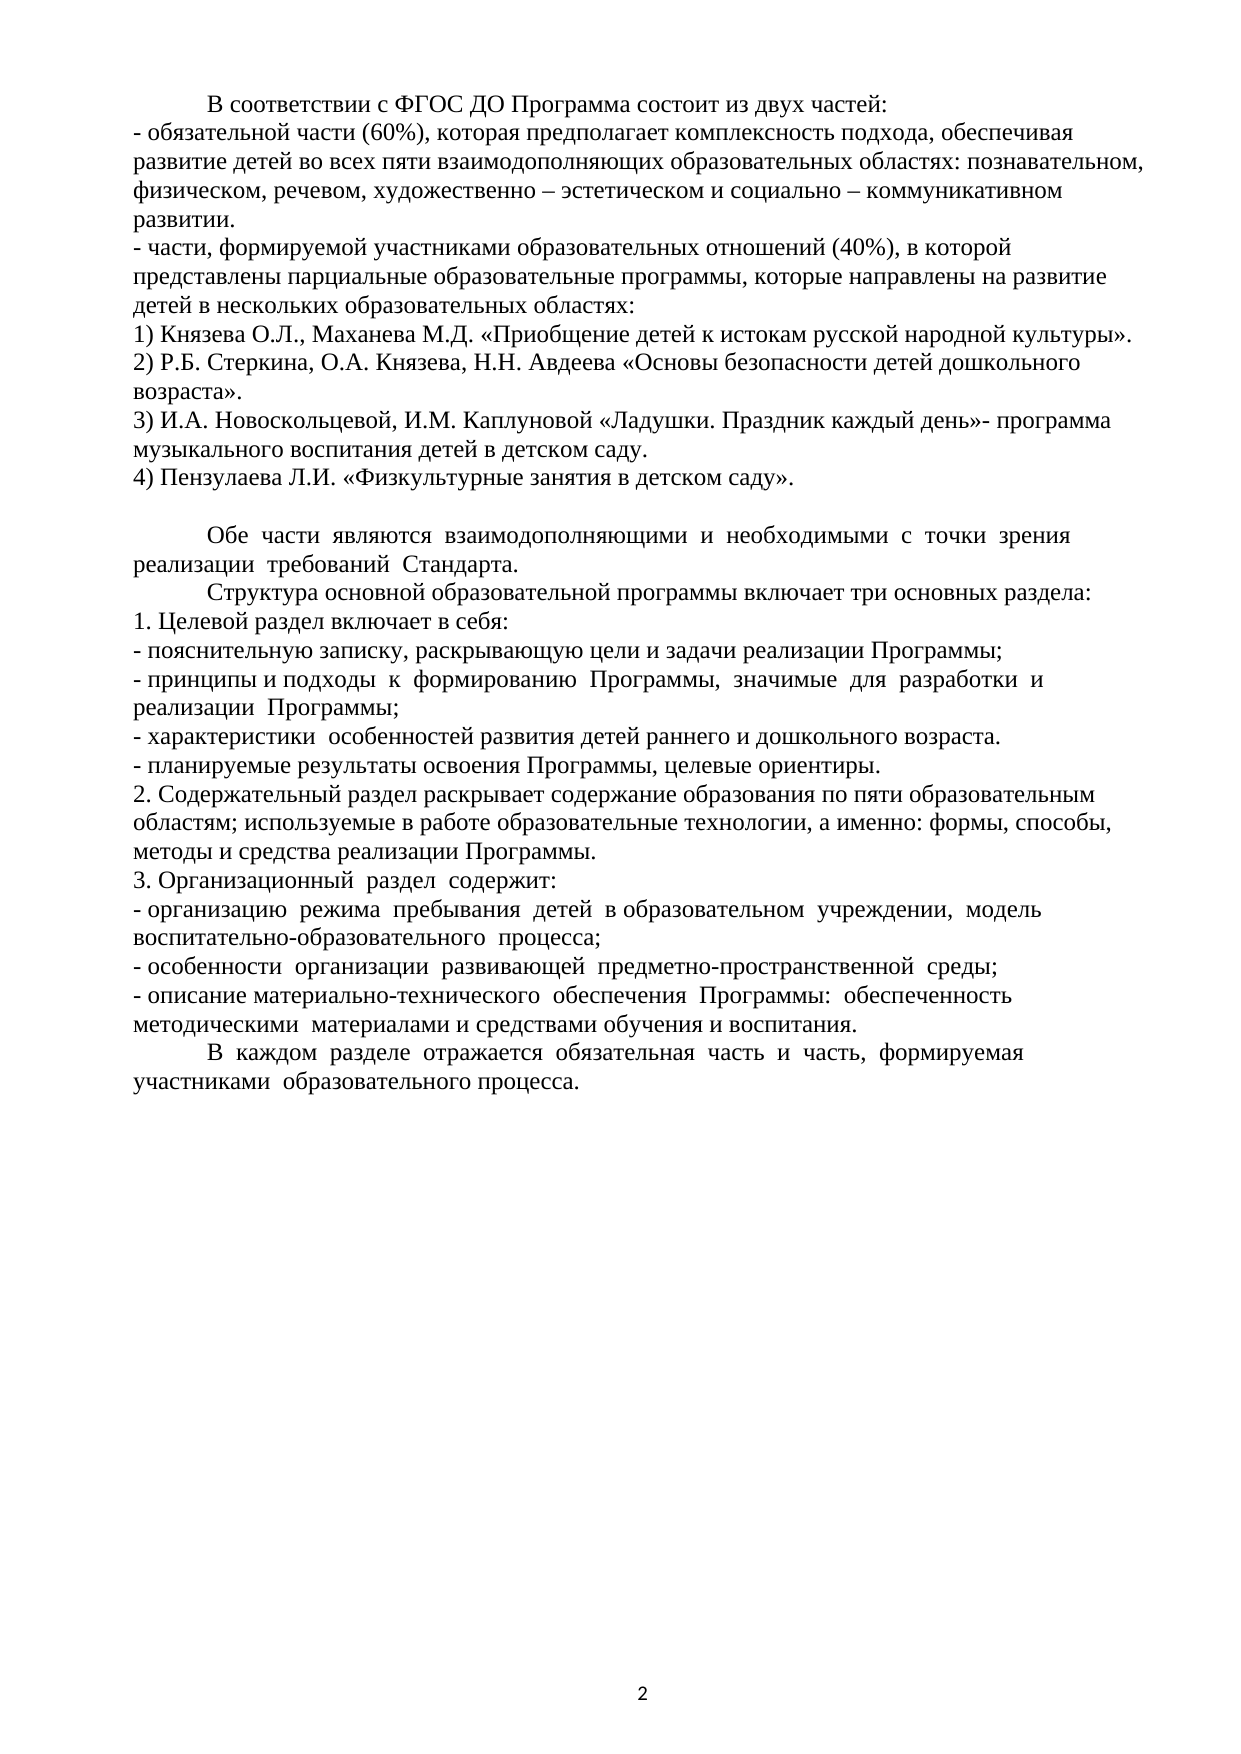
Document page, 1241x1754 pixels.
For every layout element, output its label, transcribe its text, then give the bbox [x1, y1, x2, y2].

text - организацию режима пребывания детей в образовательном учреждении, модель воспитательно-образовательного процесса; [133, 894, 1151, 951]
text Структура основной образовательной программы включает три основных раздела: [133, 577, 1151, 606]
text - пояснительную записку, раскрывающую цели и задачи реализации Программы; [133, 635, 1151, 664]
text - особенности организации развивающей предметно-пространственной среды; [133, 951, 1151, 980]
text - принципы и подходы к формированию Программы, значимые для разработки и реализации Программы; [133, 664, 1151, 721]
text - характеристики особенностей развития детей раннего и дошкольного возраста. [133, 721, 1151, 750]
text 4) Пензулаева Л.И. «Физкультурные занятия в детском саду». [133, 462, 1151, 491]
text 2. Содержательный раздел раскрывает содержание образования по пяти образовательным [133, 779, 1151, 807]
text 3) И.А. Новоскольцевой, И.М. Каплуновой «Ладушки. Праздник каждый день»- программа музыкального воспитания детей в детском саду. [133, 405, 1151, 462]
text В соответствии с ФГОС ДО Программа состоит из двух частей: [133, 89, 1151, 117]
text 3. Организационный раздел содержит: [133, 865, 1151, 894]
text - планируемые результаты освоения Программы, целевые ориентиры. [133, 750, 1151, 779]
text В каждом разделе отражается обязательная часть и часть, формируемая участниками образовательного процесса. [133, 1037, 1151, 1095]
text областям; используемые в работе образовательные технологии, а именно: формы, способы, методы и средства реализации Программы. [133, 807, 1151, 865]
text - части, формируемой участниками образовательных отношений (40%), в которой представлены парциальные образовательные программы, которые направлены на развитие детей в нескольких образовательных областях: 1) Князева О.Л., Маханева М.Д. «Приобщение детей к истокам русской народной культуры». [133, 232, 1151, 347]
text 2) Р.Б. Стеркина, О.А. Князева, Н.Н. Авдеева «Основы безопасности детей дошкольного возраста». [133, 347, 1151, 405]
text - описание материально-технического обеспечения Программы: обеспеченность методическими материалами и средствами обучения и воспитания. [133, 980, 1151, 1037]
text Обе части являются взаимодополняющими и необходимыми с точки зрения реализации требований Стандарта. [133, 520, 1151, 577]
text - обязательной части (60%), которая предполагает комплексность подхода, обеспечивая развитие детей во всех пяти взаимодополняющих образовательных областях: познавательном, физическом, речевом, художественно – эстетическом и социально – коммуникативном развитии. [133, 117, 1151, 232]
text 1. Целевой раздел включает в себя: [133, 606, 1151, 635]
